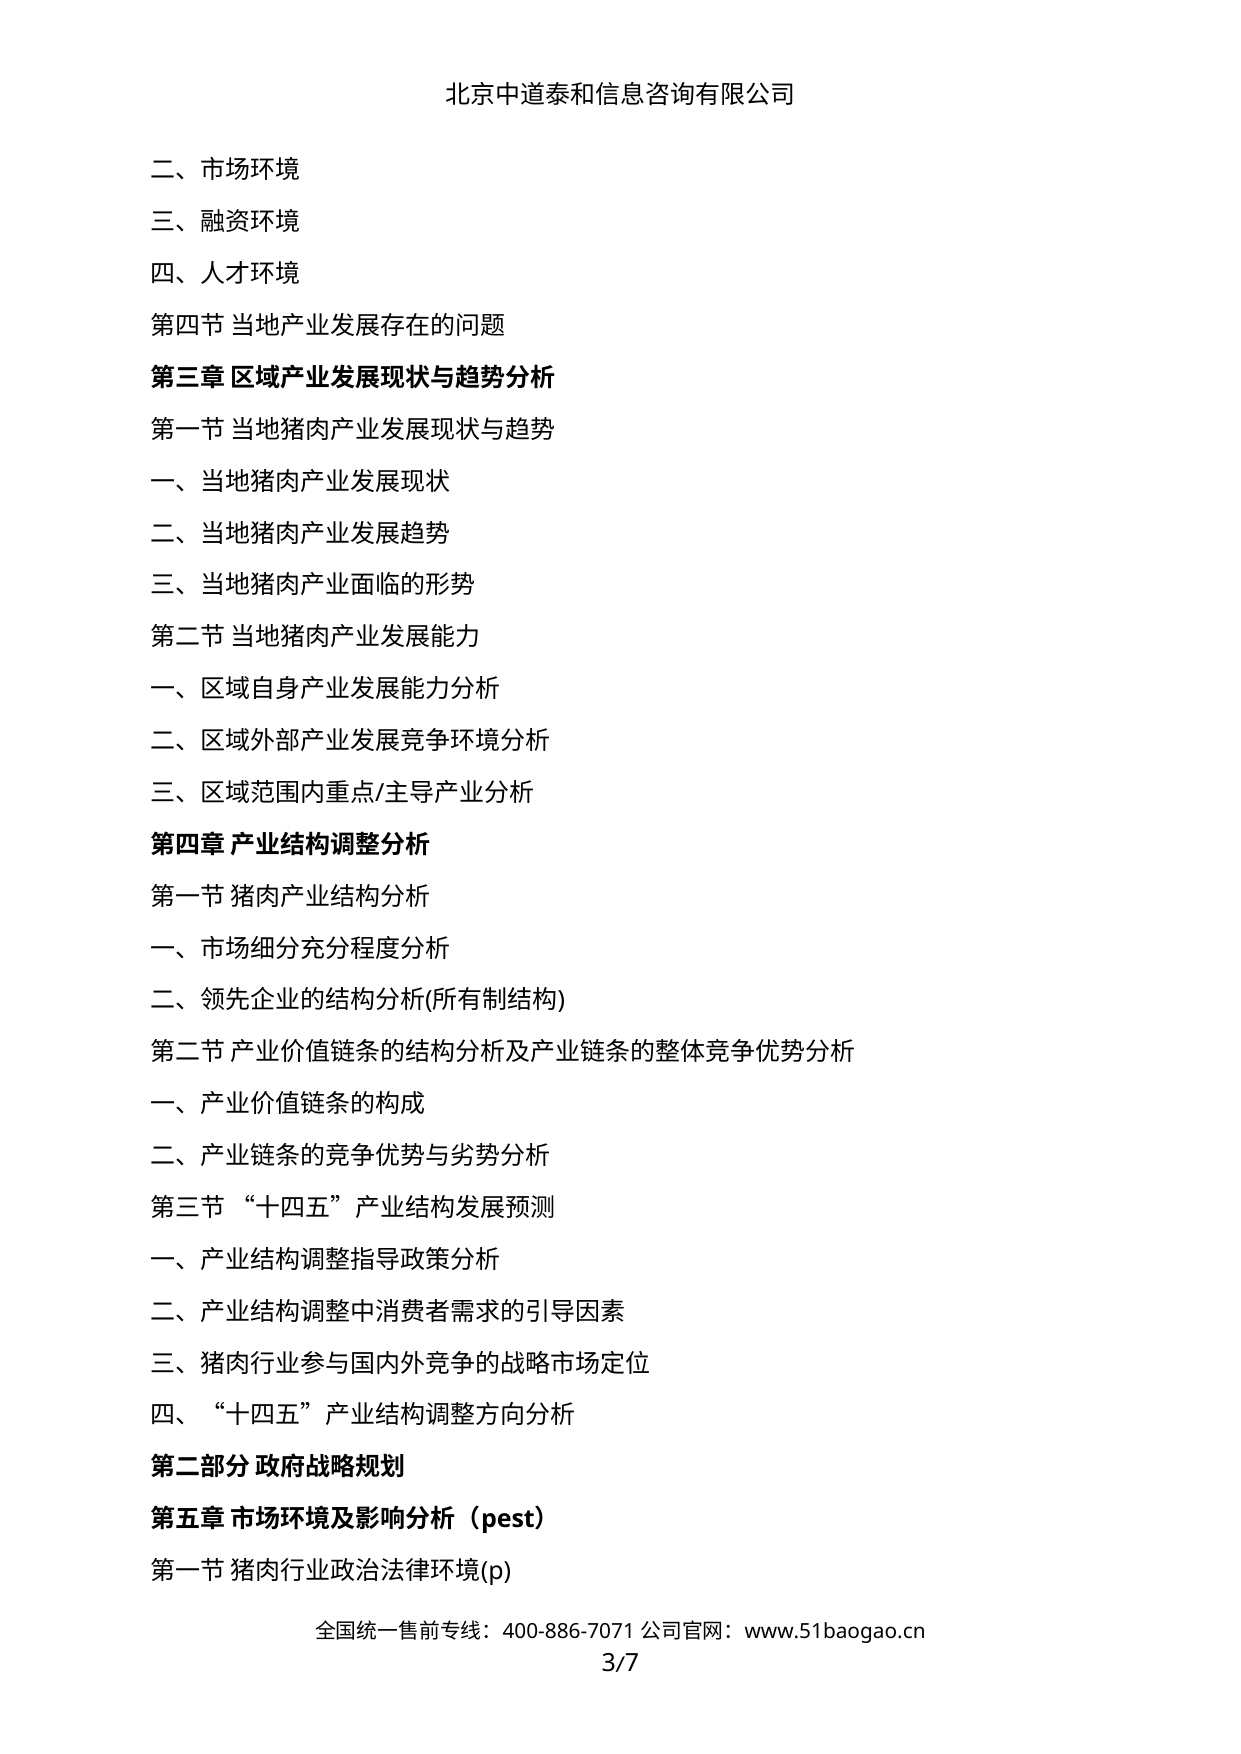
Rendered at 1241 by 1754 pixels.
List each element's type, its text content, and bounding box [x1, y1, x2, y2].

text 四、人才环境 [150, 254, 1090, 290]
text 一、产业结构调整指导政策分析 [150, 1239, 1090, 1276]
text 第一节 猪肉产业结构分析 [150, 876, 1090, 912]
text 二、区域外部产业发展竞争环境分析 [150, 721, 1090, 757]
text 三、当地猪肉产业面临的形势 [150, 565, 1090, 601]
text 三、融资环境 [150, 202, 1090, 238]
text 第一节 当地猪肉产业发展现状与趋势 [150, 409, 1090, 446]
text 二、产业结构调整中消费者需求的引导因素 [150, 1291, 1090, 1327]
text 一、市场细分充分程度分析 [150, 928, 1090, 964]
text 二、市场环境 [150, 150, 1090, 186]
text 第二节 产业价值链条的结构分析及产业链条的整体竞争优势分析 [150, 1032, 1090, 1068]
text 第三节 “十四五”产业结构发展预测 [150, 1187, 1090, 1224]
text 二、领先企业的结构分析(所有制结构) [150, 980, 1090, 1016]
text 第四节 当地产业发展存在的问题 [150, 306, 1090, 342]
text 一、区域自身产业发展能力分析 [150, 669, 1090, 705]
text 一、当地猪肉产业发展现状 [150, 461, 1090, 497]
text 第五章 市场环境及影响分析（pest） [150, 1499, 1090, 1535]
text 四、“十四五”产业结构调整方向分析 [150, 1395, 1090, 1431]
text 一、产业价值链条的构成 [150, 1084, 1090, 1120]
text 第二节 当地猪肉产业发展能力 [150, 617, 1090, 653]
text 二、产业链条的竞争优势与劣势分析 [150, 1136, 1090, 1172]
text 第三章 区域产业发展现状与趋势分析 [150, 357, 1090, 394]
text 二、当地猪肉产业发展趋势 [150, 513, 1090, 549]
text 第二部分 政府战略规划 [150, 1447, 1090, 1483]
text 第四章 产业结构调整分析 [150, 824, 1090, 861]
text 第一节 猪肉行业政治法律环境(p) [150, 1551, 1090, 1587]
text 三、猪肉行业参与国内外竞争的战略市场定位 [150, 1343, 1090, 1379]
text 三、区域范围内重点/主导产业分析 [150, 772, 1090, 809]
